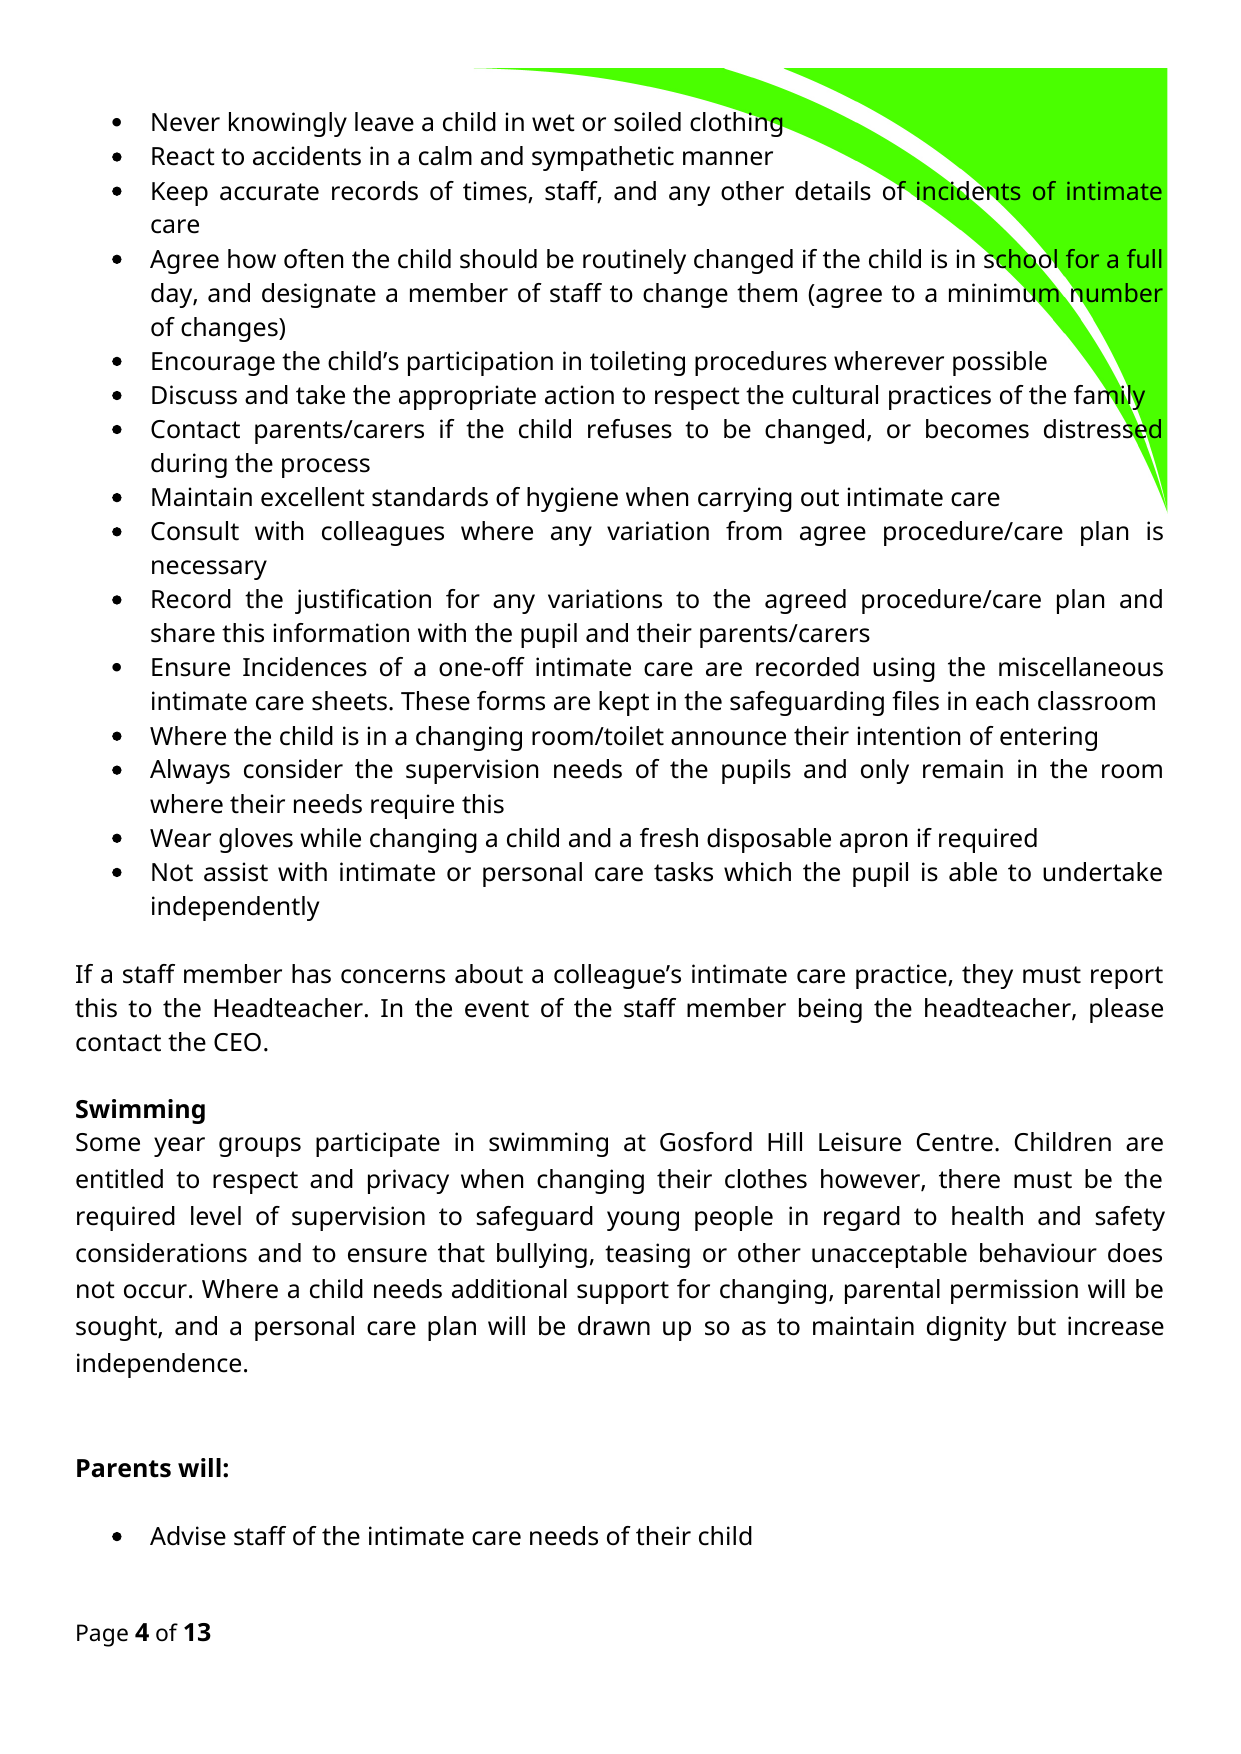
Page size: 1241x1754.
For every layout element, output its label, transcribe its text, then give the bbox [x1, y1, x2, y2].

list Keep accurate records of times, staff, and any other details of incidents of intimate care [112, 173, 1165, 241]
list Never knowingly leave a child in wet or soiled clothing [112, 105, 1165, 139]
list Encourage the child’s participation in toileting procedures wherever possible [112, 343, 1165, 377]
text Parents will: [75, 1450, 1165, 1484]
text Some year groups participate in swimming at Gosford Hill Leisure Centre. Children are entitled to respect and privacy when changing their clothes however, there must be the required level of supervision to safeguard young people in regard to health and safety considerations and to ensure that bullying, teasing or other unacceptable behaviour does not occur. Where a child needs additional support for changing, parental permission will be sought, and a personal care plan will be drawn up so as to maintain dignity but increase independence. [75, 1125, 1165, 1379]
list Record the justification for any variations to the agreed procedure/care plan and share this information with the pupil and their parents/carers [112, 582, 1165, 650]
list Always consider the supervision needs of the pupils and only remain in the room where their needs require this [112, 752, 1165, 820]
list Discuss and take the appropriate action to respect the cultural practices of the family [112, 377, 1165, 412]
list Not assist with intimate or personal care tasks which the pupil is able to undertake independently [112, 854, 1165, 922]
list Wear gloves while changing a child and a fresh disposable apron if required [112, 820, 1165, 854]
text Swimming [75, 1093, 1165, 1125]
list React to accidents in a calm and sympathetic manner [112, 139, 1165, 173]
list Consult with colleagues where any variation from agree procedure/care plan is necessary [112, 514, 1165, 582]
list Contact parents/carers if the child refuses to be changed, or becomes distressed during the process [112, 412, 1165, 480]
list Agree how often the child should be routinely changed if the child is in school for a full day, and designate a member of staff to change them (agree to a minimum number of changes) [112, 241, 1165, 343]
list Advise staff of the intimate care needs of their child [112, 1518, 1165, 1553]
list Where the child is in a changing room/toilet announce their intention of entering [112, 718, 1165, 752]
list Ensure Incidences of a one-off intimate care are recorded using the miscellaneous intimate care sheets. These forms are kept in the safeguarding files in each classroom [112, 650, 1165, 718]
picture [0, 68, 1168, 1754]
list Maintain excellent standards of hygiene when carrying out intimate care [112, 480, 1165, 514]
text If a staff member has concerns about a colleague’s intimate care practice, they must report this to the Headteacher. In the event of the staff member being the headteacher, please contact the CEO. [75, 957, 1165, 1059]
